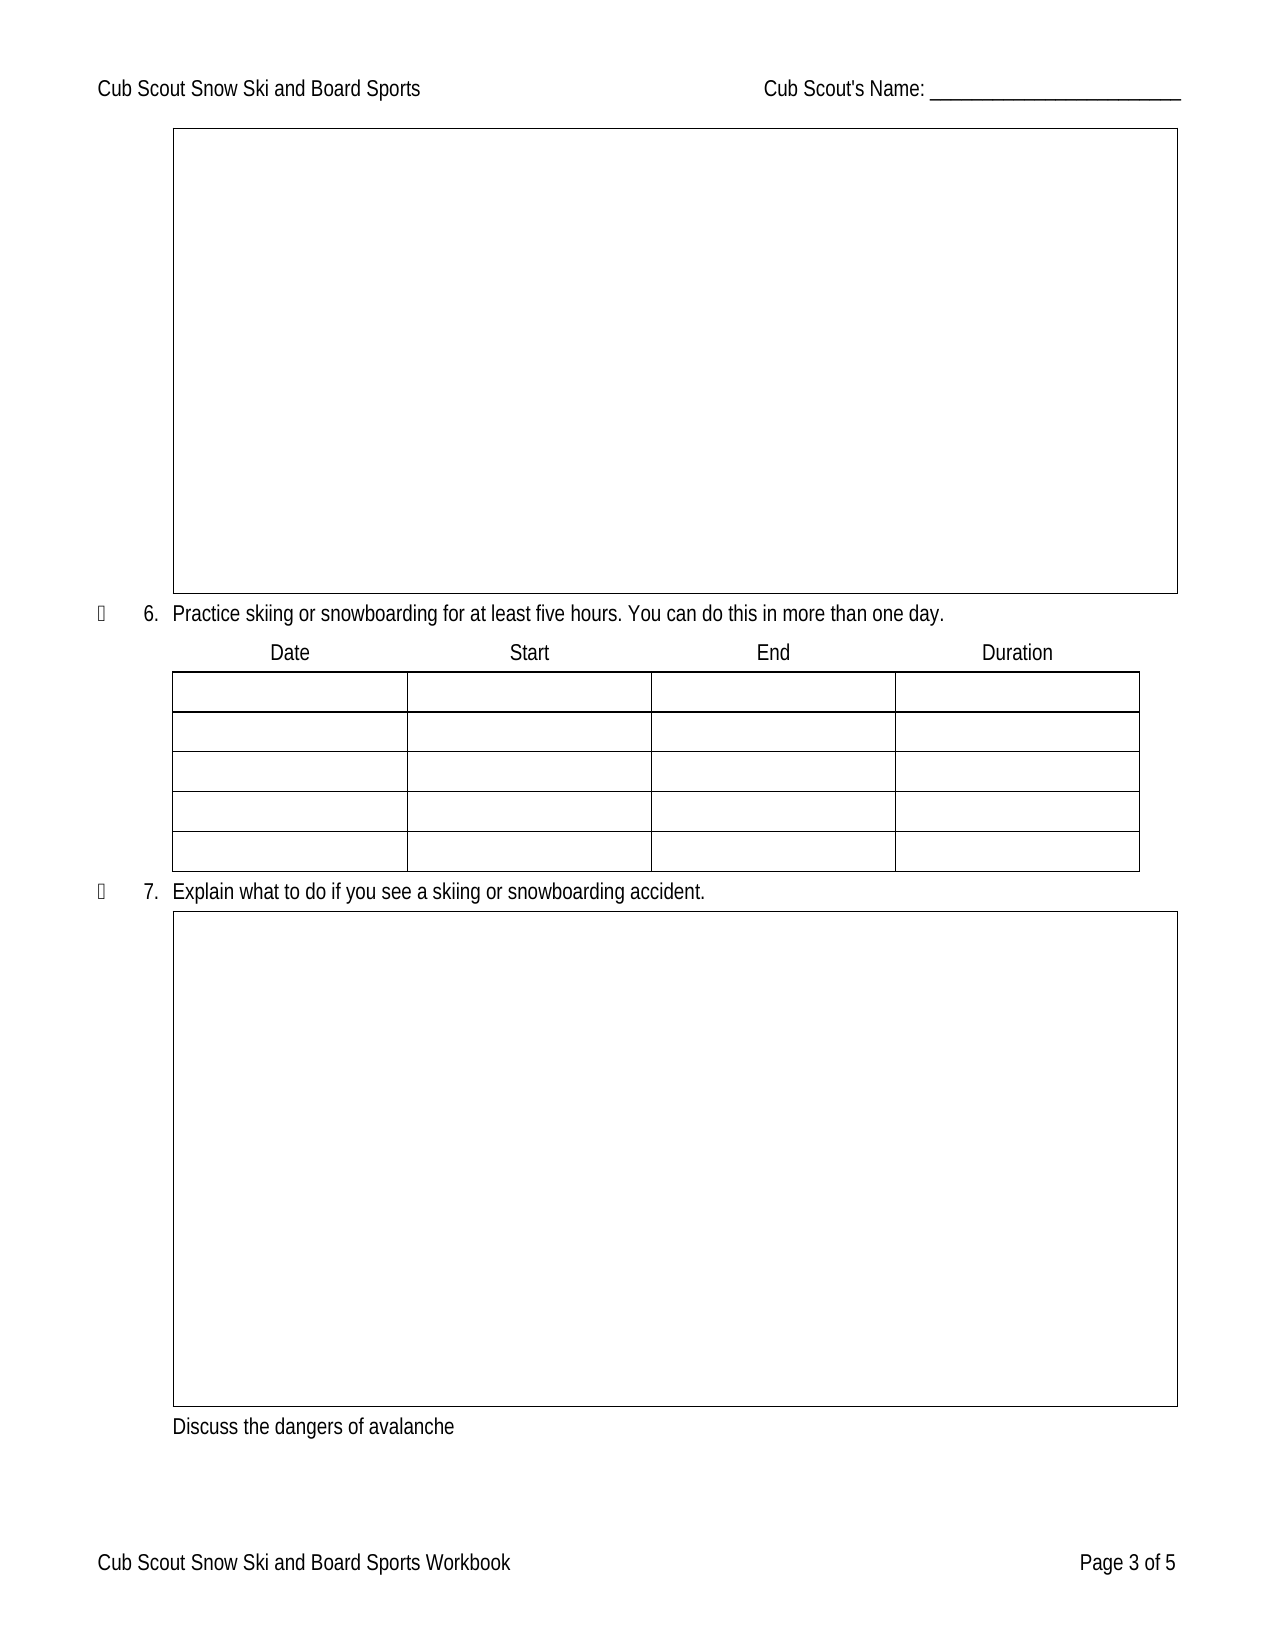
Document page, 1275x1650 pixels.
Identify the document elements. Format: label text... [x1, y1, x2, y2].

table_header Date [173, 633, 407, 671]
table_header [174, 129, 1177, 593]
table_header Duration [895, 633, 1139, 671]
table_cell [652, 752, 895, 791]
table_cell [408, 673, 651, 711]
table_cell [652, 713, 895, 751]
table_cell [652, 832, 895, 871]
table_cell [408, 832, 651, 871]
table_header Start [408, 633, 651, 671]
table_cell [408, 792, 651, 831]
table_header End [651, 633, 895, 671]
table_cell [896, 673, 1139, 711]
table_cell [652, 673, 895, 711]
table_cell [173, 673, 407, 711]
text Discuss the dangers of avalanche [172, 1413, 1177, 1439]
table_header [174, 912, 1177, 1406]
table_cell [173, 792, 407, 831]
text 7. Explain what to do if you see a skiing or snowboarding accident. [97, 878, 1177, 904]
table_cell [173, 752, 407, 791]
table_cell [173, 713, 407, 751]
table_cell [896, 752, 1139, 791]
table_cell [173, 832, 407, 871]
table_cell [896, 792, 1139, 831]
table_cell [408, 713, 651, 751]
table_cell [896, 713, 1139, 751]
table_cell [896, 832, 1139, 871]
text 6. Practice skiing or snowboarding for at least five hours. You can do this in more than one day. [97, 600, 1177, 626]
table_cell [652, 792, 895, 831]
table_cell [408, 752, 651, 791]
